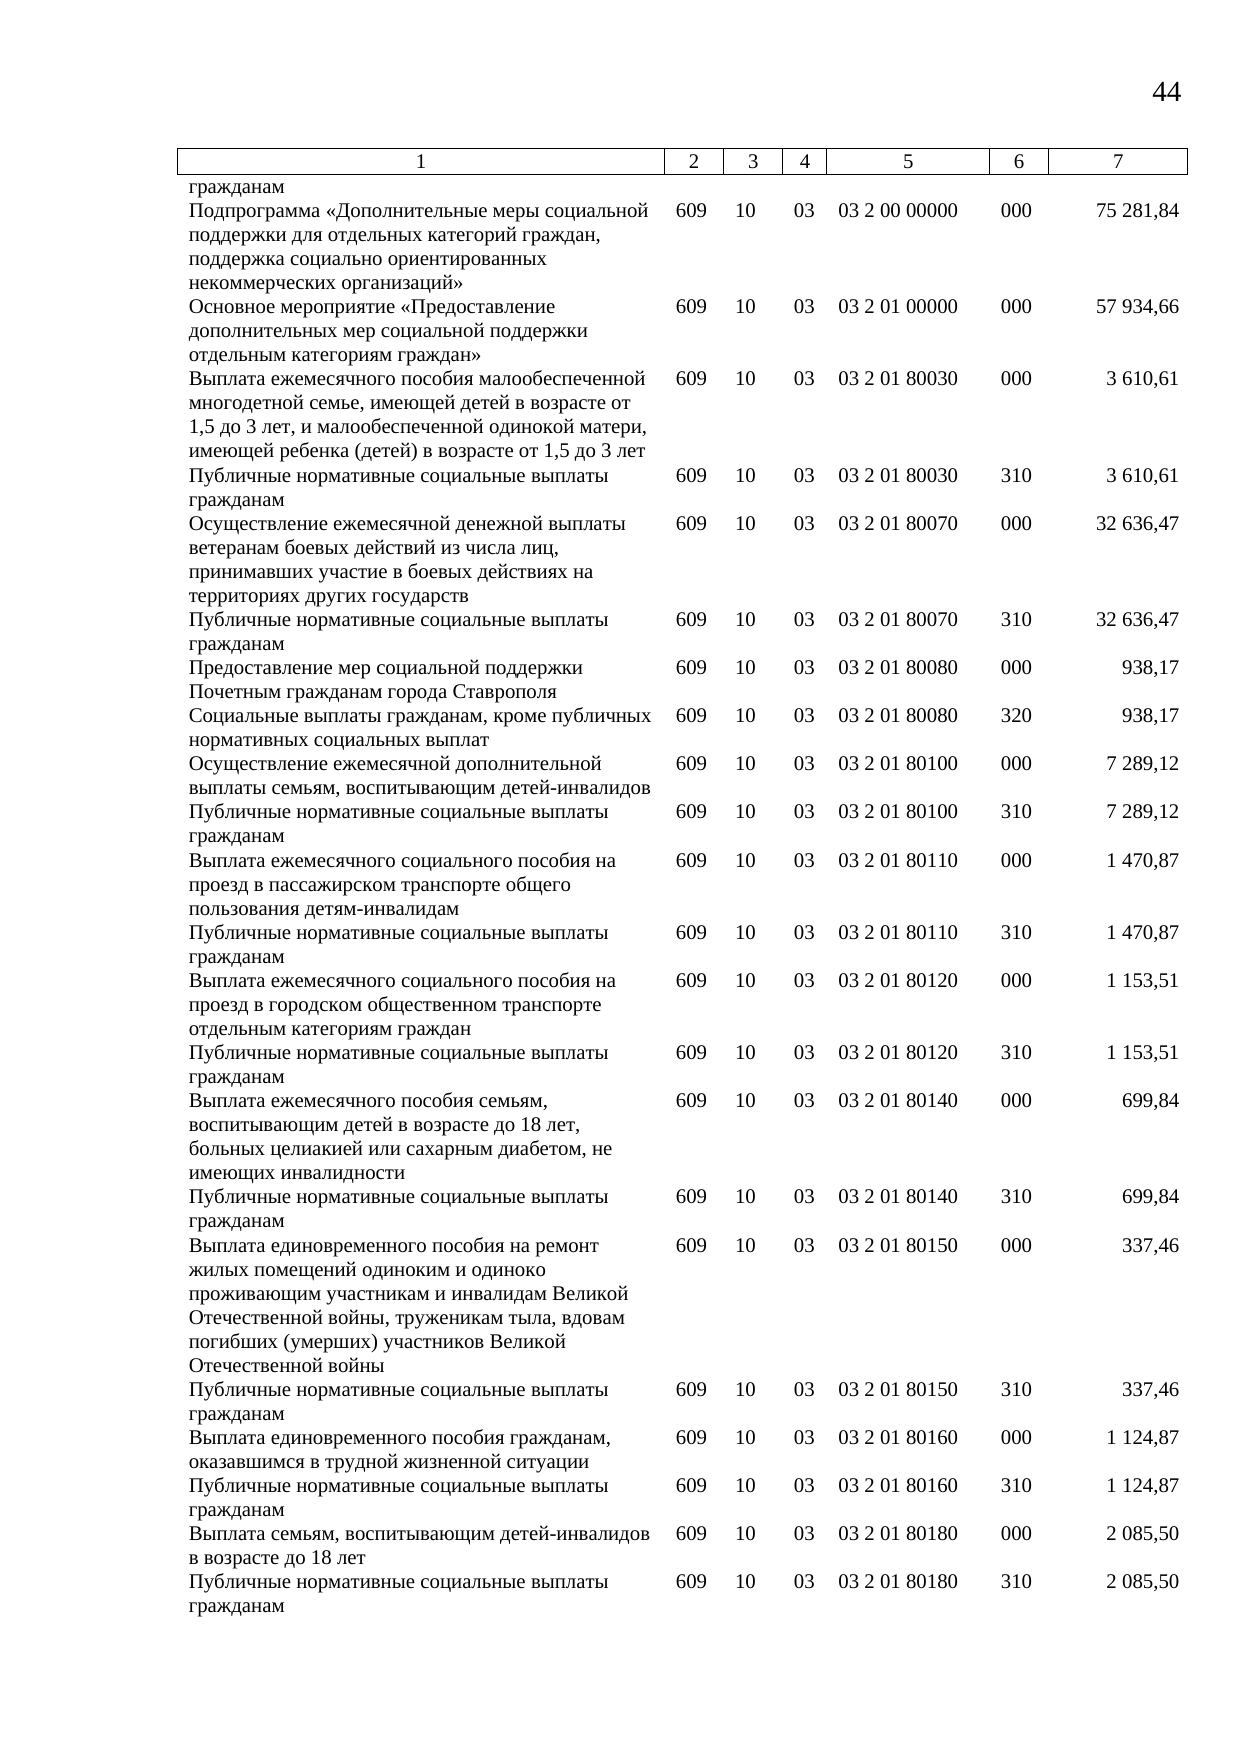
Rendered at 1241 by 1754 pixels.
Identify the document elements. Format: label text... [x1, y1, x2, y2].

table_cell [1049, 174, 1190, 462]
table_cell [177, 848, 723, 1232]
table_header 5 [827, 149, 989, 174]
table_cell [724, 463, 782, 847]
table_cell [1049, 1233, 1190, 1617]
table_header 7 [1049, 149, 1187, 174]
table_header 4 [783, 149, 826, 174]
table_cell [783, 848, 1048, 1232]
table_header 3 [724, 149, 782, 174]
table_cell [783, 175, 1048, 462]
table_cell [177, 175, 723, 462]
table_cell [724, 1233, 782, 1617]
table_header 6 [990, 149, 1048, 174]
table_header 2 [665, 149, 723, 174]
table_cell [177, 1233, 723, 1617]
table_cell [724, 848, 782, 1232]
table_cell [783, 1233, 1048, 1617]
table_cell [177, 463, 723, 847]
table_header 1 [178, 149, 664, 174]
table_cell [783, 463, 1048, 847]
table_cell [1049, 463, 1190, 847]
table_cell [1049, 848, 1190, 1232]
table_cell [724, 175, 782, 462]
